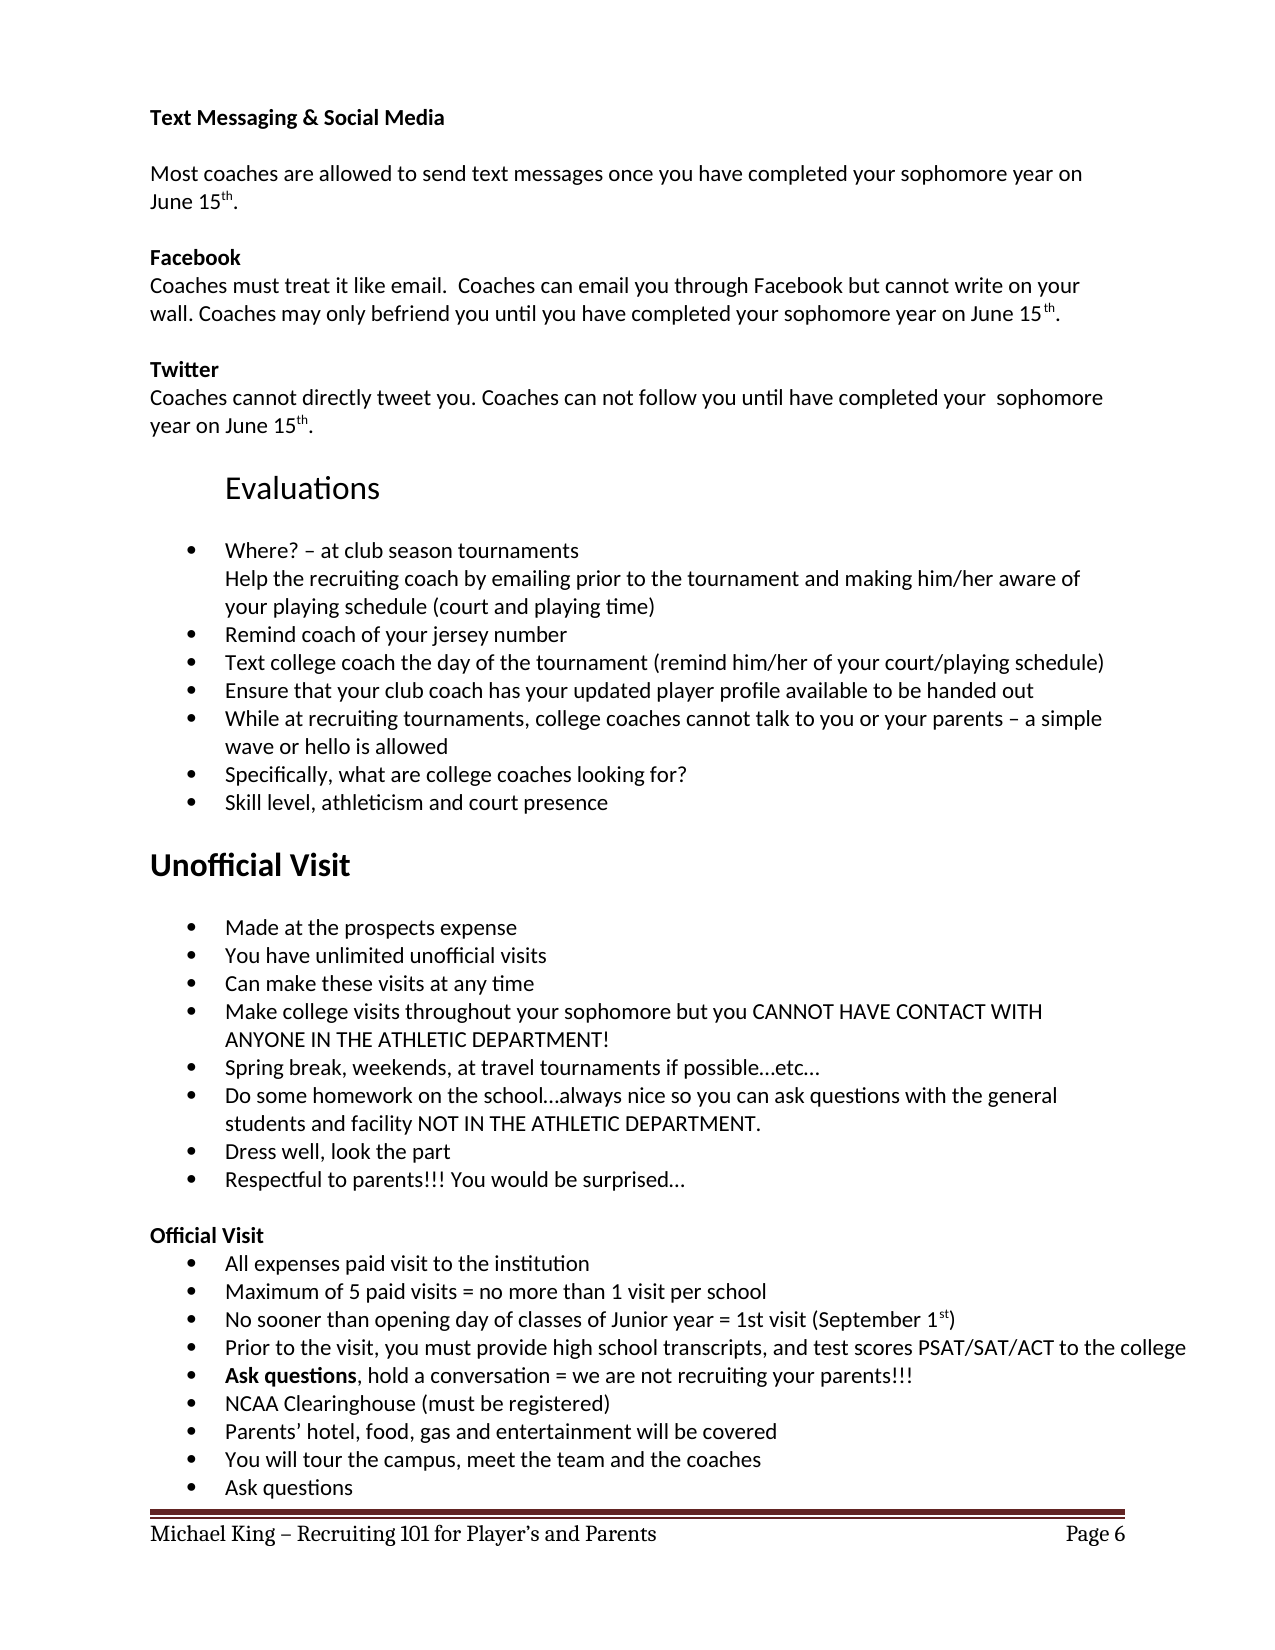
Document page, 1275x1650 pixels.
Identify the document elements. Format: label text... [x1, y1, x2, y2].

list Skill level, athleticism and court presence [187, 788, 1125, 816]
list Remind coach of your jersey number [187, 620, 1125, 648]
list Made at the prospects expense [187, 913, 1125, 941]
list Respectful to parents!!! You would be surprised… [187, 1165, 1125, 1193]
list Parents’ hotel, food, gas and entertainment will be covered [187, 1417, 1209, 1445]
list Spring break, weekends, at travel tournaments if possible…etc… [187, 1053, 1125, 1081]
list You will tour the campus, meet the team and the coaches [187, 1445, 1125, 1473]
text Facebook [150, 243, 1125, 271]
list Maximum of 5 paid visits = no more than 1 visit per school [187, 1277, 1209, 1305]
text Official Visit [150, 1221, 1125, 1249]
list You have unlimited unofficial visits [187, 941, 1125, 969]
list No sooner than opening day of classes of Junior year = 1st visit (September 1st) [187, 1305, 1209, 1333]
text Text Messaging & Social Media [150, 103, 1125, 131]
list NCAA Clearinghouse (must be registered) [187, 1389, 1209, 1417]
list Can make these visits at any time [187, 969, 1125, 997]
list Where? – at club season tournaments [187, 536, 1125, 564]
text Coaches cannot directly tweet you. Coaches can not follow you until have completed your sophomore year on June 15th. [150, 383, 1125, 439]
list Make college visits throughout your sophomore but you CANNOT HAVE CONTACT WITH ANYONE IN THE ATHLETIC DEPARTMENT! [187, 997, 1125, 1053]
list Dress well, look the part [187, 1137, 1125, 1165]
text Most coaches are allowed to send text messages once you have completed your sophomore year on June 15th. [150, 159, 1125, 215]
text Help the recruiting coach by emailing prior to the tournament and making him/her aware of your playing schedule (court and playing time) [225, 564, 1125, 620]
text Unofficial Visit [150, 844, 1125, 885]
list All expenses paid visit to the institution [187, 1249, 1209, 1277]
text Twitter [150, 355, 1125, 383]
list Specifically, what are college coaches looking for? [187, 760, 1125, 788]
list Text college coach the day of the tournament (remind him/her of your court/playing schedule) [187, 648, 1125, 676]
text Coaches must treat it like email. Coaches can email you through Facebook but cannot write on your wall. Coaches may only befriend you until you have completed your sophomore year on June 15th. [150, 271, 1125, 327]
text Evaluations [225, 467, 1125, 508]
list Ask questions [187, 1473, 1125, 1501]
list Ask questions, hold a conversation = we are not recruiting your parents!!! [187, 1361, 1209, 1389]
list Ensure that your club coach has your updated player profile available to be handed out [187, 676, 1125, 704]
list Do some homework on the school…always nice so you can ask questions with the general students and facility NOT IN THE ATHLETIC DEPARTMENT. [187, 1081, 1125, 1137]
list Prior to the visit, you must provide high school transcripts, and test scores PSAT/SAT/ACT to the college [187, 1333, 1209, 1361]
list While at recruiting tournaments, college coaches cannot talk to you or your parents – a simple wave or hello is allowed [187, 704, 1125, 760]
